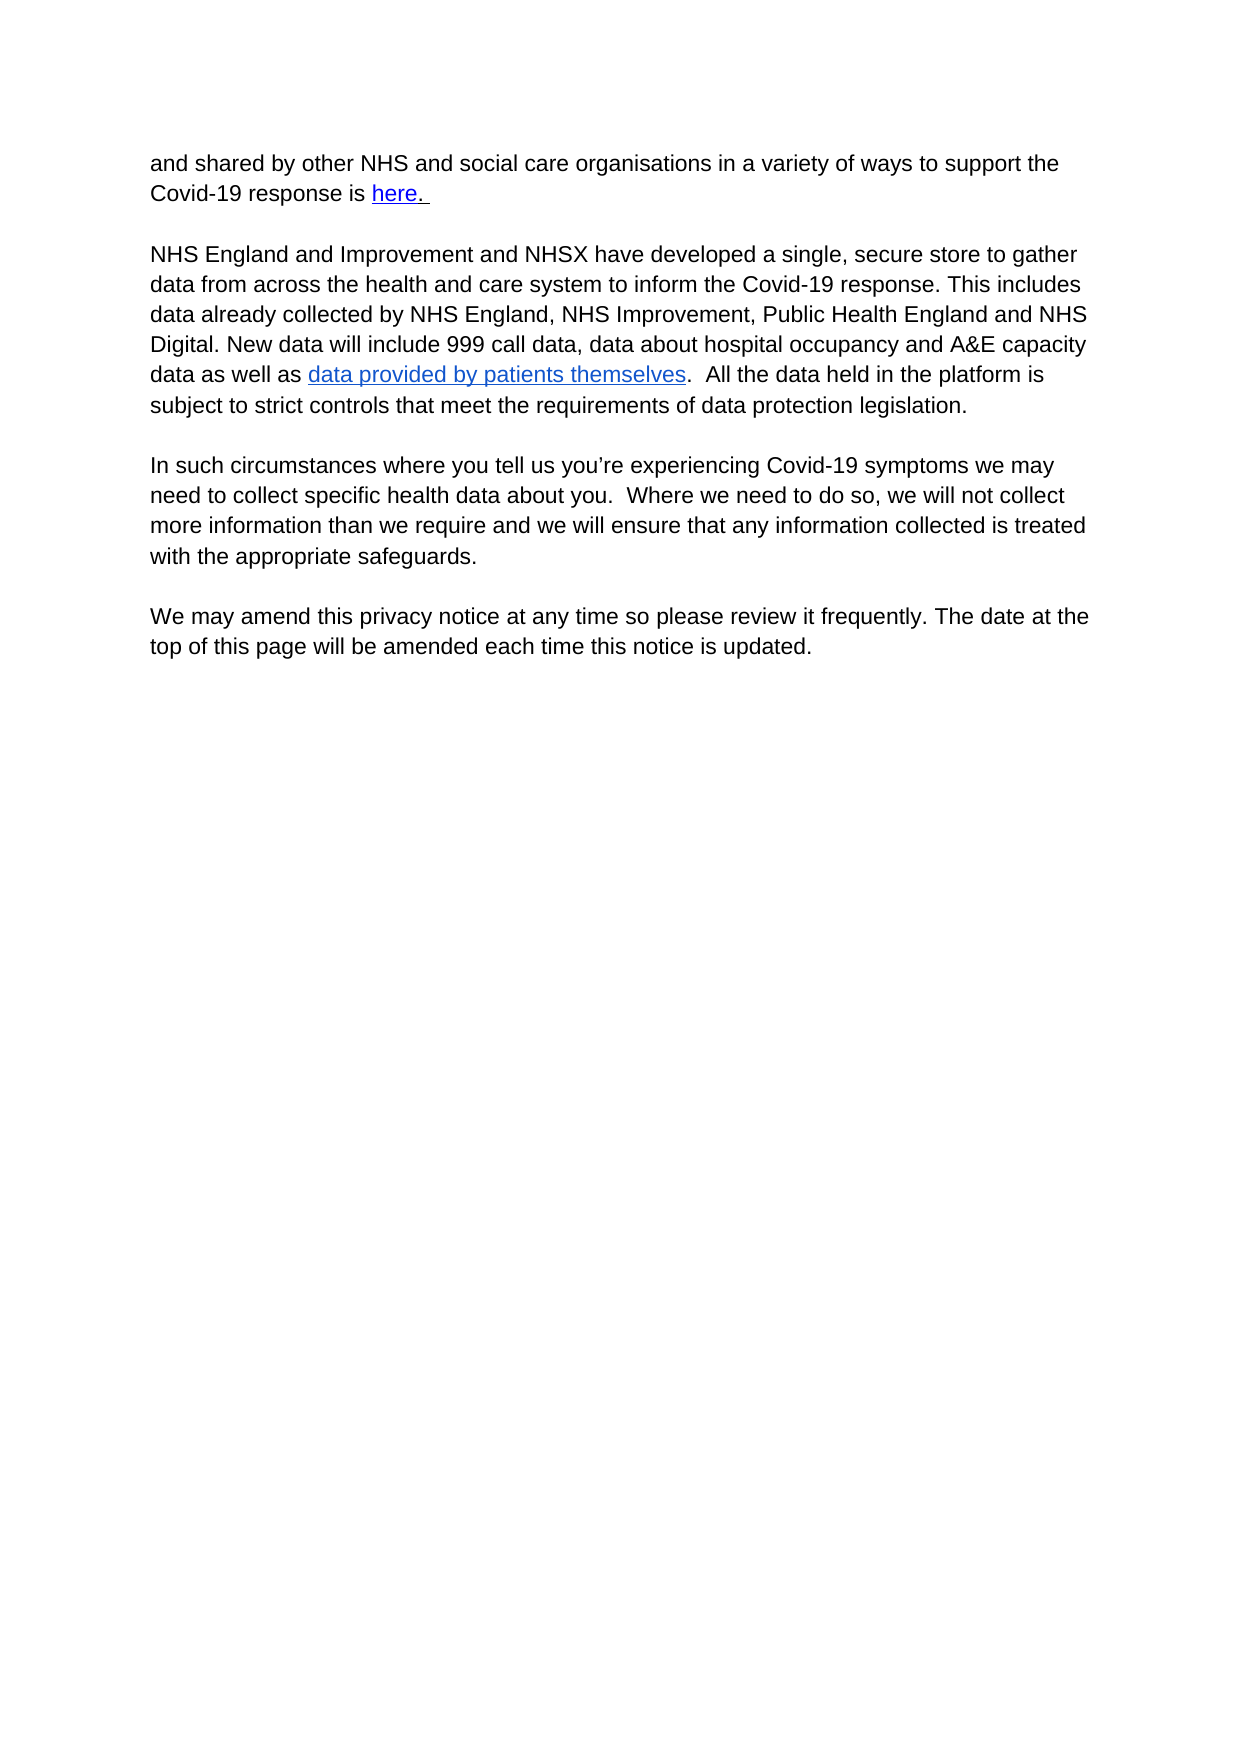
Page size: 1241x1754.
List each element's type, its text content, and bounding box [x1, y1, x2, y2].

text In such circumstances where you tell us you’re experiencing Covid-19 symptoms we may need to collect specific health data about you. Where we need to do so, we will not collect more information than we require and we will ensure that any information collected is treated with the appropriate safeguards. [150, 452, 1090, 569]
text NHS England and Improvement and NHSX have developed a single, secure store to gather data from across the health and care system to inform the Covid-19 response. This includes data already collected by NHS England, NHS Improvement, Public Health England and NHS Digital. New data will include 999 call data, data about hospital occupancy and A&E capacity data as well as data provided by patients themselves. All the data held in the platform is subject to strict controls that meet the requirements of data protection legislation. [150, 241, 1090, 418]
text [150, 150, 1090, 207]
text We may amend this privacy notice at any time so please review it frequently. The date at the top of this page will be amended each time this notice is updated. [150, 603, 1090, 660]
